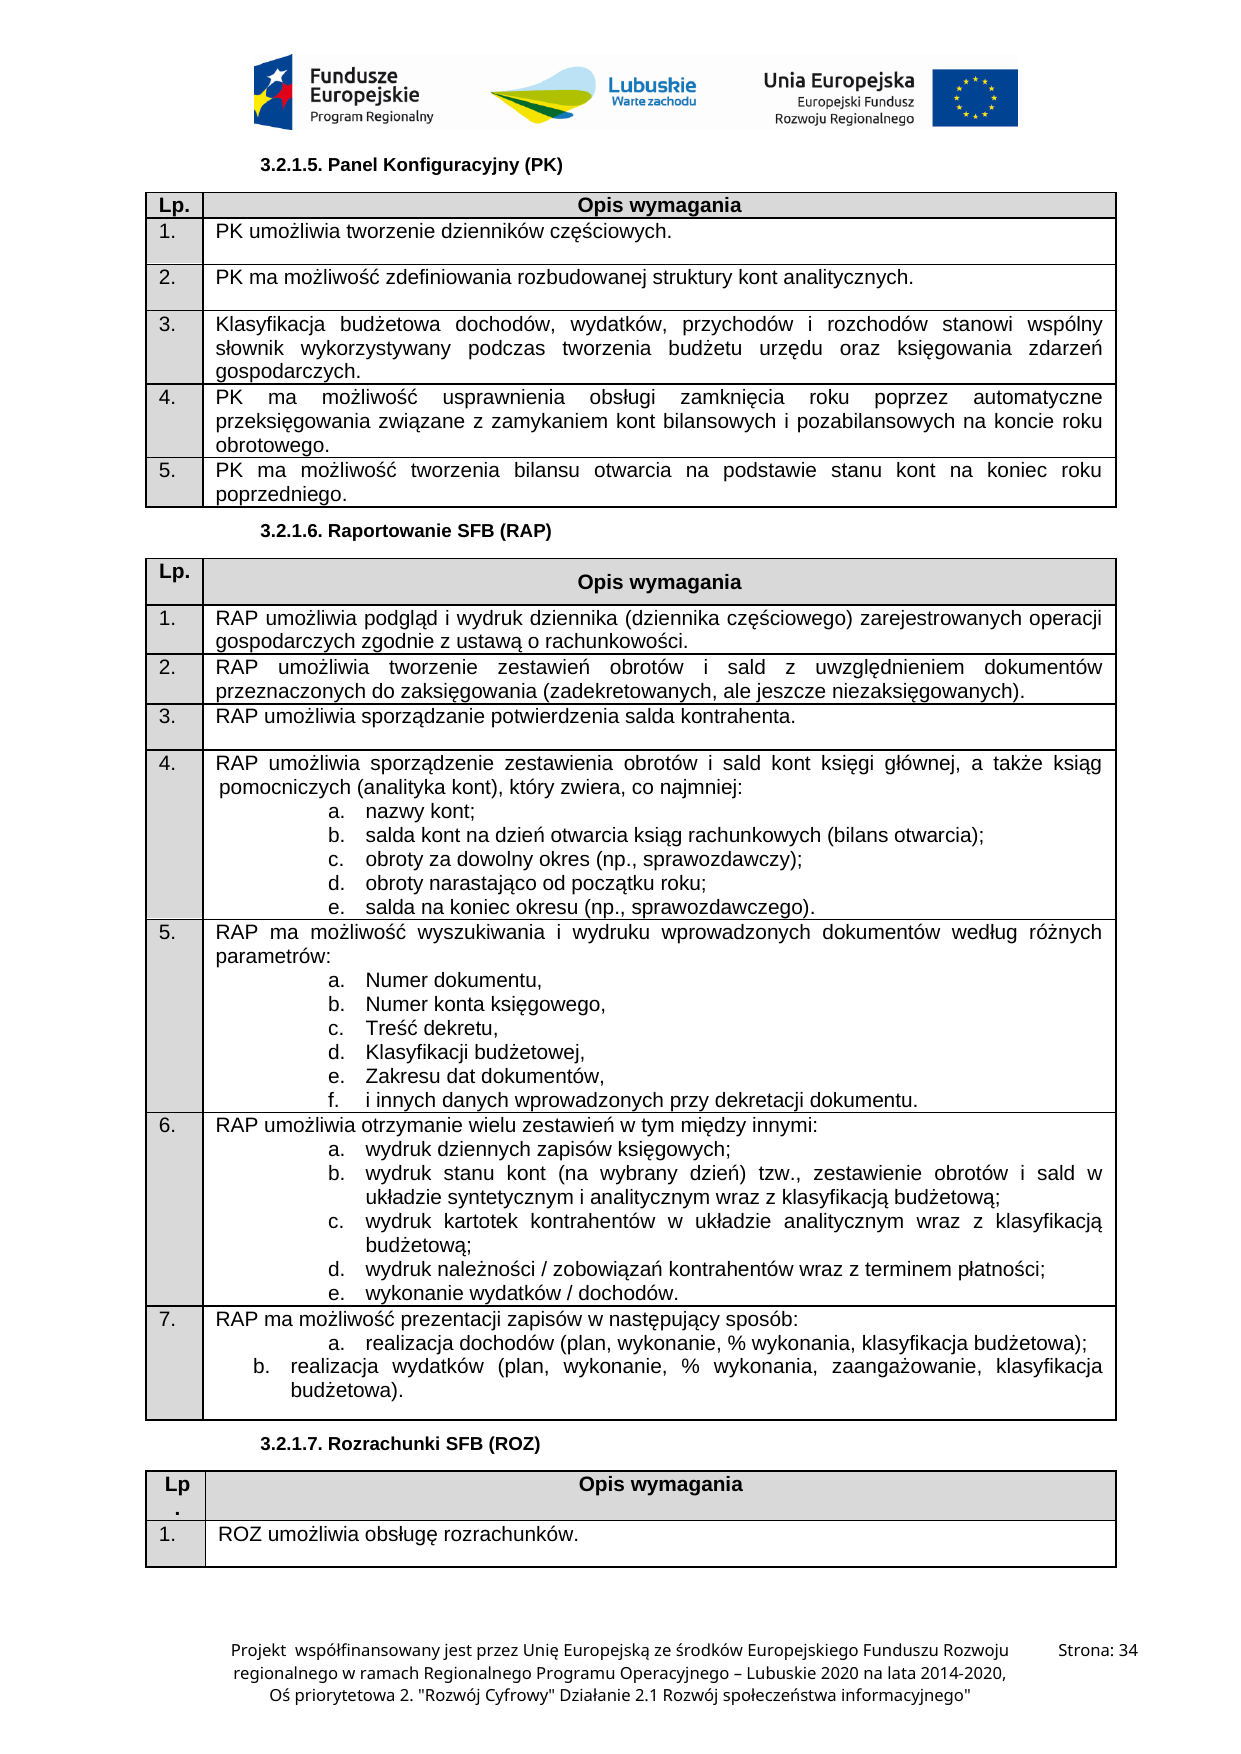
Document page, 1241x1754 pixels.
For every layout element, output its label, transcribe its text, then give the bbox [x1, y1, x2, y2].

table_cell [147, 1521, 205, 1566]
table_header Opis wymagania [206, 1472, 1115, 1520]
table_cell [147, 920, 202, 1112]
table_cell RAP umożliwia sporządzanie potwierdzenia salda kontrahenta. [204, 705, 1115, 749]
table_cell [147, 458, 202, 506]
picture [254, 54, 1018, 130]
table_cell [147, 385, 202, 457]
table_cell [147, 1307, 202, 1419]
subtitle Raportowanie SFB (RAP) [260, 520, 1092, 542]
table_cell RAP umożliwia podgląd i wydruk dziennika (dziennika częściowego) zarejestrowanych operacji gospodarczych zgodnie z ustawą o rachunkowości. [204, 606, 1115, 653]
table_cell [147, 606, 202, 653]
table_header Lp. [147, 1472, 205, 1520]
table_cell [147, 1113, 202, 1305]
table_cell RAP umożliwia sporządzenie zestawienia obrotów i sald kont księgi głównej, a także ksiąg pomocniczych (analityka kont), który zwiera, co najmniej: nazwy kont; salda kont na dzień otwarcia ksiąg rachunkowych (bilans otwarcia); obroty za dowolny okres (np., sprawozdawczy); obroty narastająco od początku roku; salda na koniec okresu (np., sprawozdawczego). [204, 751, 1115, 918]
table_cell RAP ma możliwość wyszukiwania i wydruku wprowadzonych dokumentów według różnych parametrów: Numer dokumentu, Numer konta księgowego, Treść dekretu, Klasyfikacji budżetowej, Zakresu dat dokumentów, i innych danych wprowadzonych przy dekretacji dokumentu. [204, 920, 1115, 1112]
subtitle Rozrachunki SFB (ROZ) [260, 1433, 1092, 1454]
table_cell PK ma możliwość tworzenia bilansu otwarcia na podstawie stanu kont na koniec roku poprzedniego. [204, 458, 1115, 506]
table_header Opis wymagania [204, 559, 1115, 604]
table_header Lp. [147, 559, 202, 604]
subtitle Panel Konfiguracyjny (PK) [260, 154, 1092, 176]
table_cell [147, 655, 202, 703]
table_header Lp. [147, 193, 202, 217]
table_cell [147, 265, 202, 310]
table_cell ROZ umożliwia obsługę rozrachunków. [206, 1521, 1115, 1566]
table_cell [147, 751, 202, 918]
table_cell RAP ma możliwość prezentacji zapisów w następujący sposób: realizacja dochodów (plan, wykonanie, % wykonania, klasyfikacja budżetowa); realizacja wydatków (plan, wykonanie, % wykonania, zaangażowanie, klasyfikacja budżetowa). [204, 1307, 1115, 1419]
table_cell [147, 219, 202, 263]
table_cell PK ma możliwość zdefiniowania rozbudowanej struktury kont analitycznych. [204, 265, 1115, 310]
table_cell RAP umożliwia tworzenie zestawień obrotów i sald z uwzględnieniem dokumentów przeznaczonych do zaksięgowania (zadekretowanych, ale jeszcze niezaksięgowanych). [204, 655, 1115, 703]
table_cell PK umożliwia tworzenie dzienników częściowych. [204, 219, 1115, 263]
table_header Opis wymagania [204, 193, 1115, 217]
table_cell RAP umożliwia otrzymanie wielu zestawień w tym między innymi: wydruk dziennych zapisów księgowych; wydruk stanu kont (na wybrany dzień) tzw., zestawienie obrotów i sald w układzie syntetycznym i analitycznym wraz z klasyfikacją budżetową; wydruk kartotek kontrahentów w układzie analitycznym wraz z klasyfikacją budżetową; wydruk należności / zobowiązań kontrahentów wraz z terminem płatności; wykonanie wydatków / dochodów. [204, 1113, 1115, 1305]
table_cell [147, 311, 202, 383]
table_cell [147, 705, 202, 749]
table_cell PK ma możliwość usprawnienia obsługi zamknięcia roku poprzez automatyczne przeksięgowania związane z zamykaniem kont bilansowych i pozabilansowych na koncie roku obrotowego. [204, 385, 1115, 457]
table_cell Klasyfikacja budżetowa dochodów, wydatków, przychodów i rozchodów stanowi wspólny słownik wykorzystywany podczas tworzenia budżetu urzędu oraz księgowania zdarzeń gospodarczych. [204, 311, 1115, 383]
